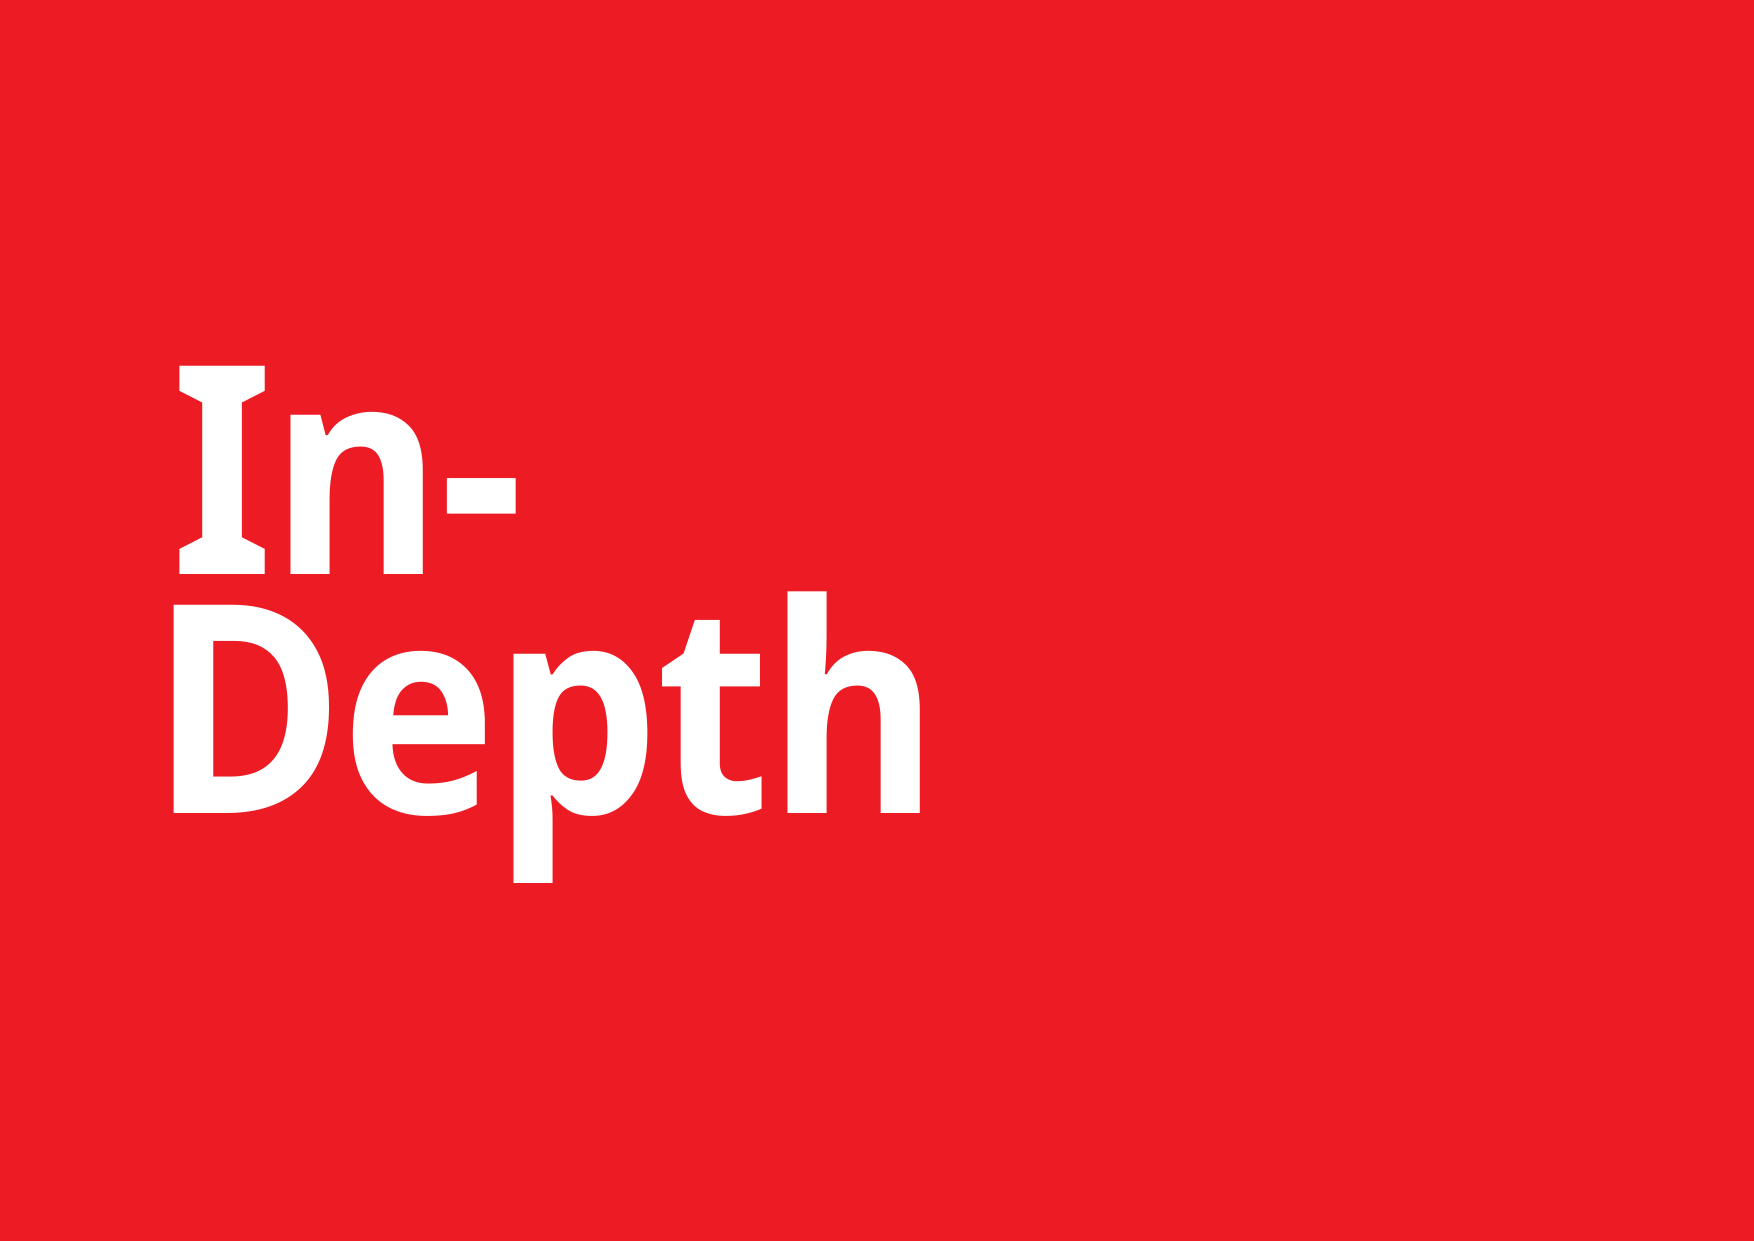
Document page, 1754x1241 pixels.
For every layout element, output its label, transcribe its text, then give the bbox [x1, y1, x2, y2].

text In- Depth Training [150, 358, 1681, 898]
